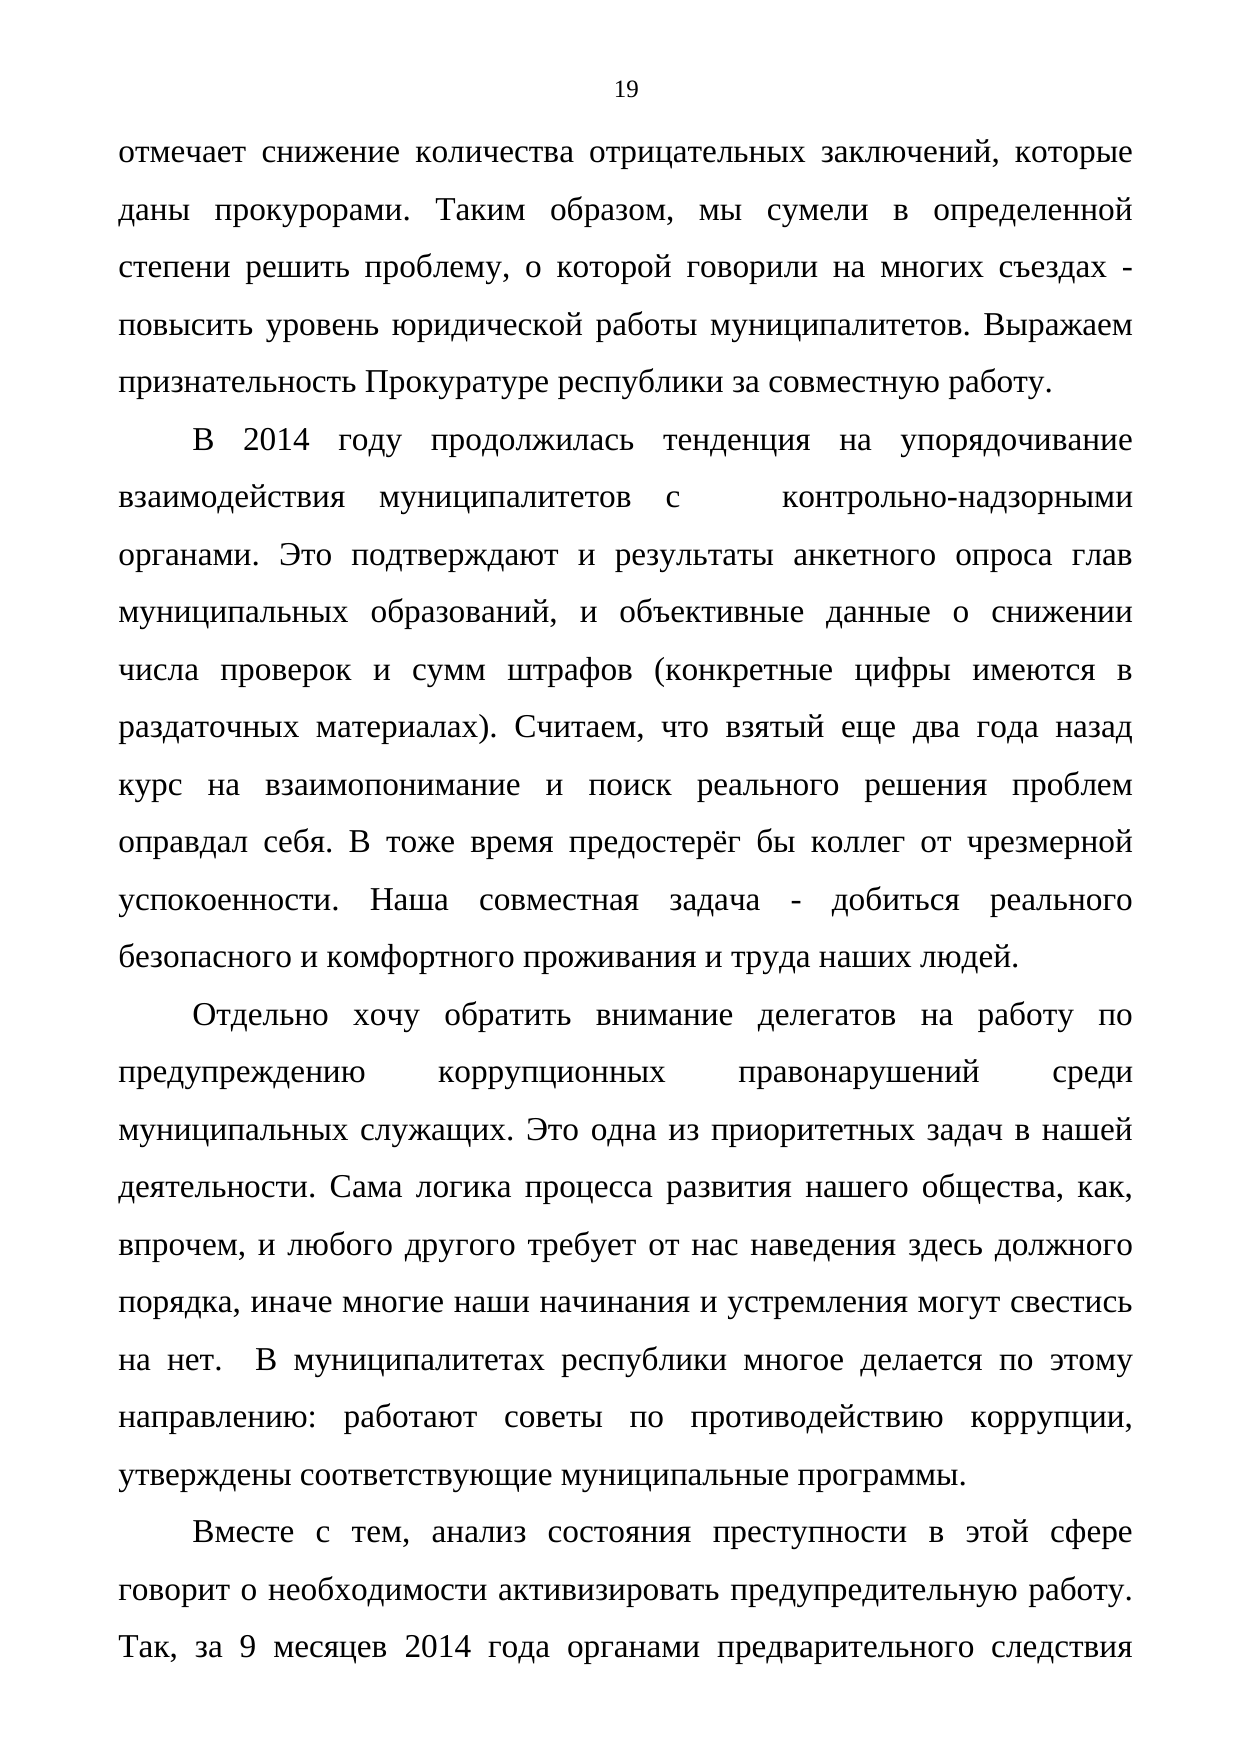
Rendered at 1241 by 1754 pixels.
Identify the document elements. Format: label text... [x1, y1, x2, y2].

text В 2014 году продолжилась тенденция на упорядочивание взаимодействия муниципалитетов с контрольно-надзорными органами. Это подтверждают и результаты анкетного опроса глав муниципальных образований, и объективные данные о снижении числа проверок и сумм штрафов (конкретные цифры имеются в раздаточных материалах). Считаем, что взятый еще два года назад курс на взаимопонимание и поиск реального решения проблем оправдал себя. В тоже время предостерёг бы коллег от чрезмерной успокоенности. Наша совместная задача - добиться реального безопасного и комфортного проживания и труда наших людей. [118, 419, 1134, 975]
text Отдельно хочу обратить внимание делегатов на работу по предупреждению коррупционных правонарушений среди муниципальных служащих. Это одна из приоритетных задач в нашей деятельности. Сама логика процесса развития нашего общества, как, впрочем, и любого другого требует от нас наведения здесь должного порядка, иначе многие наши начинания и устремления могут свестись на нет. В муниципалитетах республики многое делается по этому направлению: работают советы по противодействию коррупции, утверждены соответствующие муниципальные программы. [118, 994, 1134, 1492]
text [118, 1511, 1134, 1665]
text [118, 131, 1134, 400]
